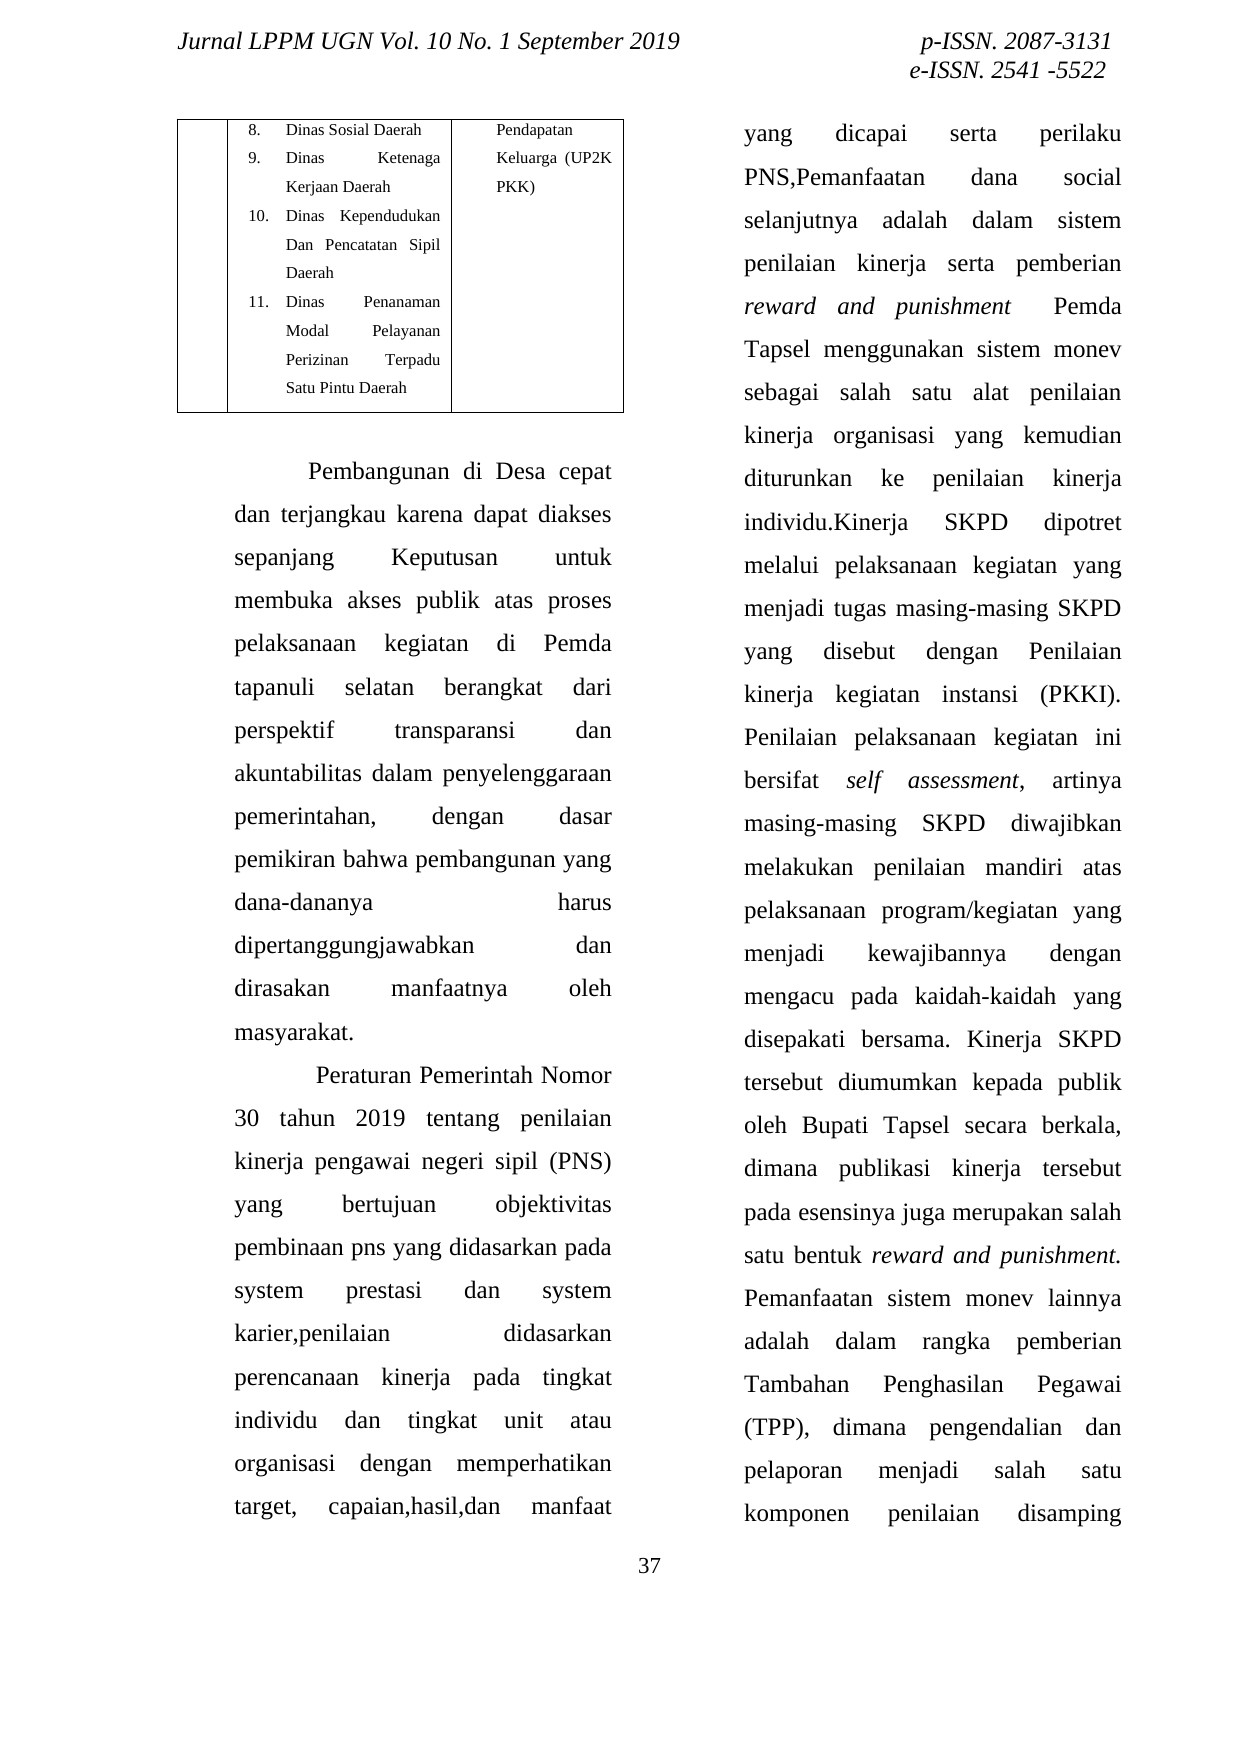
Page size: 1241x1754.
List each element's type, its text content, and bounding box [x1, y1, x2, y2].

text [234, 1060, 612, 1520]
table_cell [178, 120, 227, 412]
text Pembangunan di Desa cepat dan terjangkau karena dapat diakses sepanjang Keputusan untuk membuka akses publik atas proses pelaksanaan kegiatan di Pemda tapanuli selatan berangkat dari perspektif transparansi dan akuntabilitas dalam penyelenggaraan pemerintahan, dengan dasar pemikiran bahwa pembangunan yang dana-dananya harus dipertanggungjawabkan dan dirasakan manfaatnya oleh masyarakat. [234, 456, 612, 1045]
